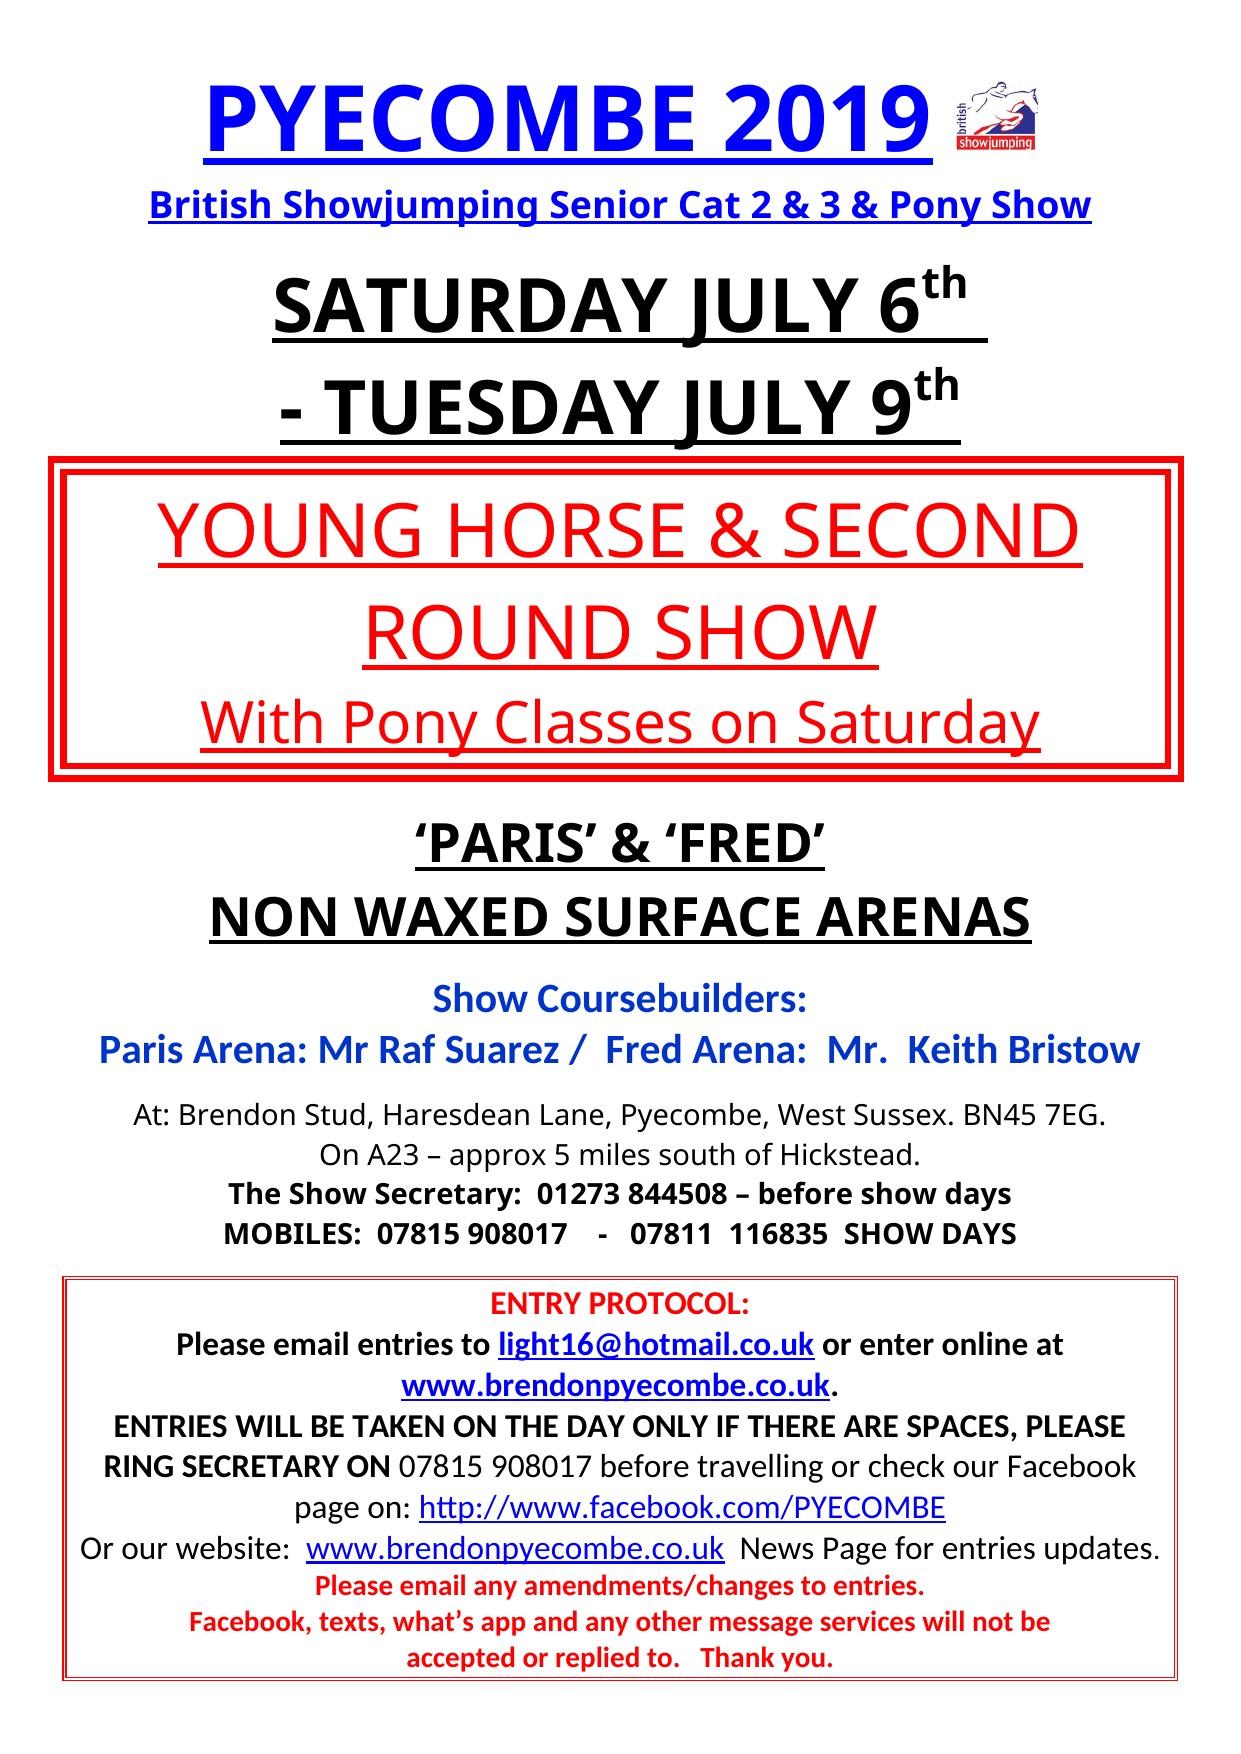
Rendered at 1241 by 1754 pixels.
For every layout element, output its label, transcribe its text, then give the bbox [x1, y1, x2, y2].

text - TUESDAY JULY 9th [75, 354, 1165, 456]
text PYECOMBE 2019 [75, 53, 1165, 178]
text Please email any amendments/changes to entries. [75, 1567, 1165, 1603]
text YOUNG HORSE & SECOND ROUND SHOW [54, 463, 1178, 661]
text ‘PARIS’ & ‘FRED’ [75, 804, 1165, 878]
text MOBILES: 07815 908017 - 07811 116835 SHOW DAYS [75, 1213, 1165, 1253]
text Please email entries to light16@hotmail.co.uk or enter online at www.brendonpyecombe.co.uk. [75, 1323, 1165, 1404]
text At: Brendon Stud, Haresdean Lane, Pyecombe, West Sussex. BN45 7EG. [75, 1094, 1165, 1134]
text ENTRY PROTOCOL: [67, 1280, 1174, 1323]
text Facebook, texts, what’s app and any other message services will not be [75, 1603, 1165, 1632]
text NON WAXED SURFACE ARENAS [75, 878, 1165, 952]
text Paris Arena: Mr Raf Suarez / Fred Arena: Mr. Keith Bristow [75, 1023, 1165, 1074]
text British Showjumping Senior Cat 2 & 3 & Pony Show [75, 178, 1165, 229]
picture [952, 76, 1038, 152]
text ENTRIES WILL BE TAKEN ON THE DAY ONLY IF THERE ARE SPACES, PLEASE RING SECRETARY ON 07815 908017 before travelling or check our Facebook page on: http://www.facebook.com/PYECOMBE [75, 1404, 1165, 1527]
text accepted or replied to. Thank you. [67, 1632, 1174, 1677]
text SATURDAY JULY 6th [75, 252, 1165, 354]
text Or our website: www.brendonpyecombe.co.uk News Page for entries updates. [75, 1527, 1165, 1567]
text With Pony Classes on Saturday [54, 661, 1178, 775]
text The Show Secretary: 01273 844508 – before show days [75, 1173, 1165, 1213]
text On A23 – approx 5 miles south of Hickstead. [75, 1134, 1165, 1173]
text Show Coursebuilders: [75, 972, 1165, 1023]
